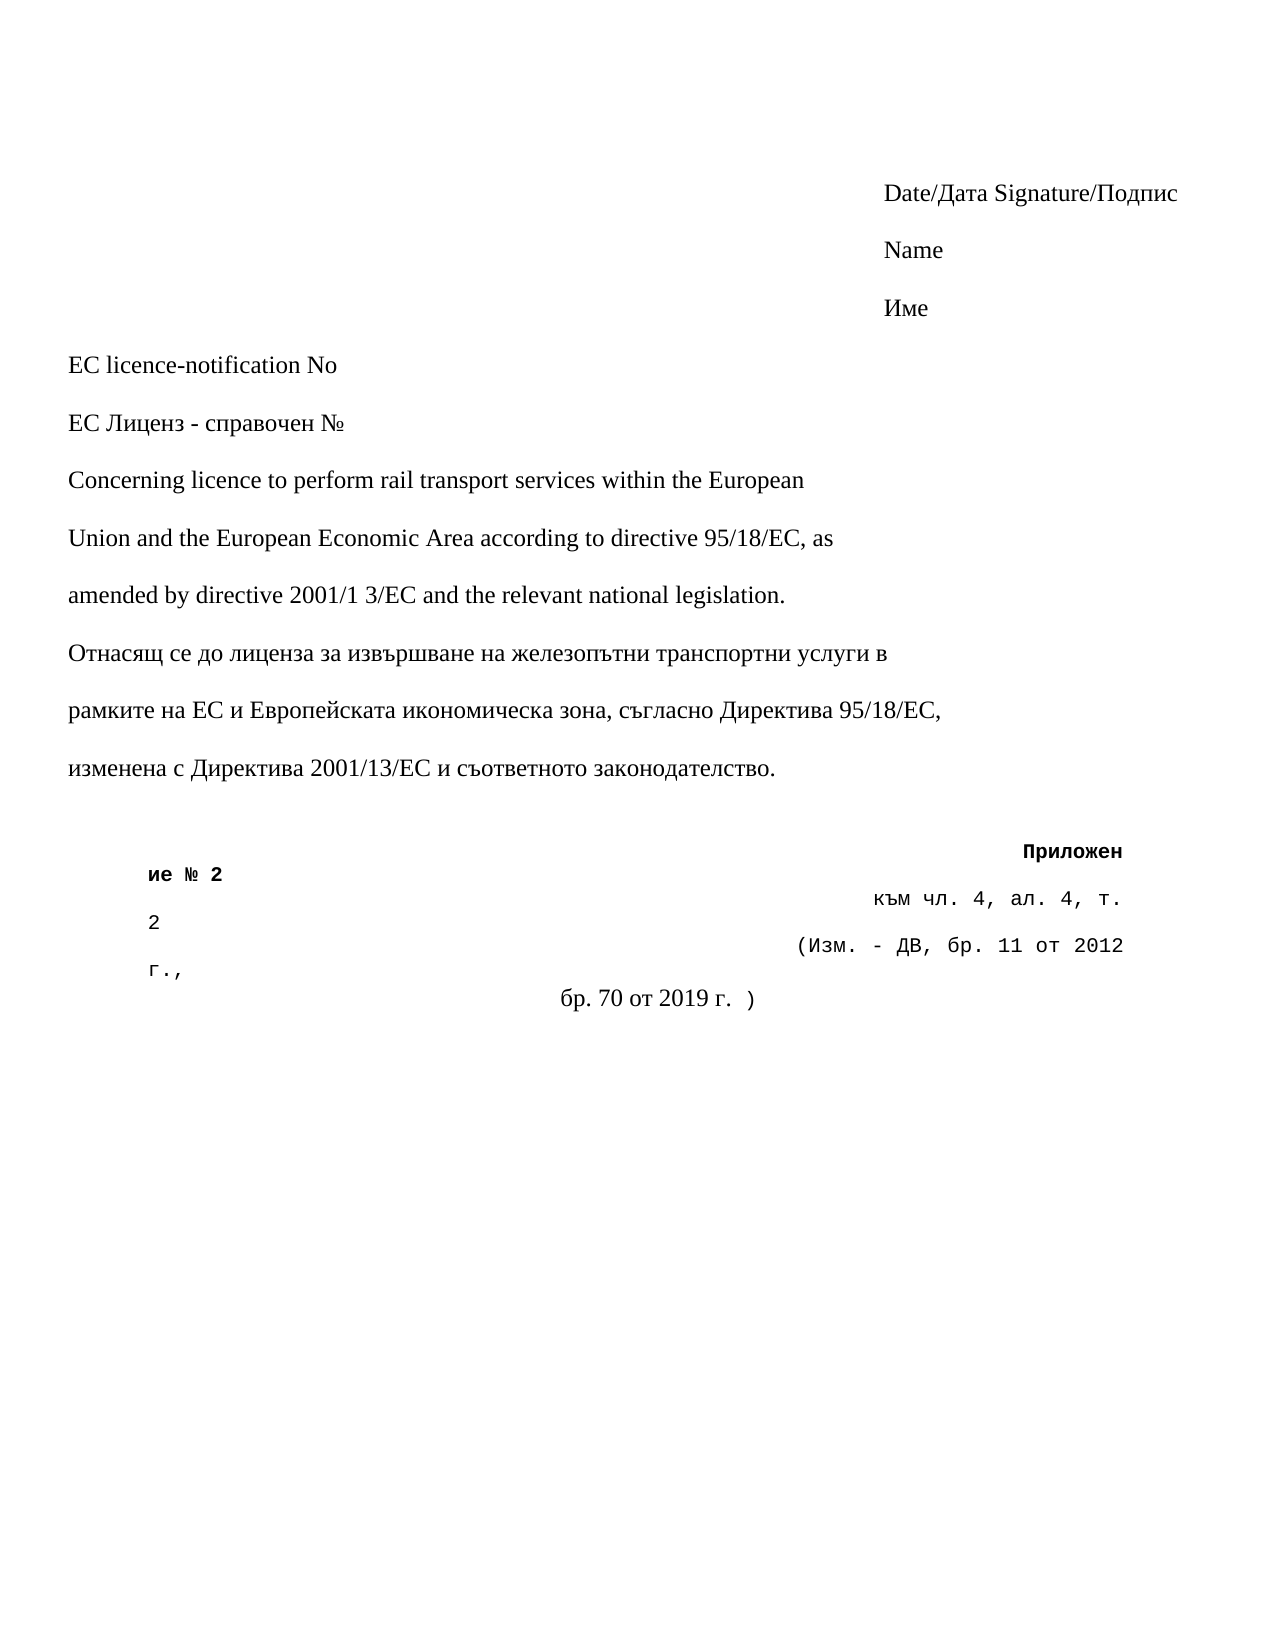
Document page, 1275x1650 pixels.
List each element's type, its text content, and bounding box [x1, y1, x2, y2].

text (Изм. - ДВ, бр. 11 от 2012 г., [148, 935, 1127, 983]
text към чл. 4, ал. 4, т. 2 [148, 888, 1127, 935]
table_header [151, 148, 1166, 841]
text бр. 70 от 2019 г. ) [148, 983, 1127, 1012]
text Приложение № 2 [148, 841, 1127, 888]
